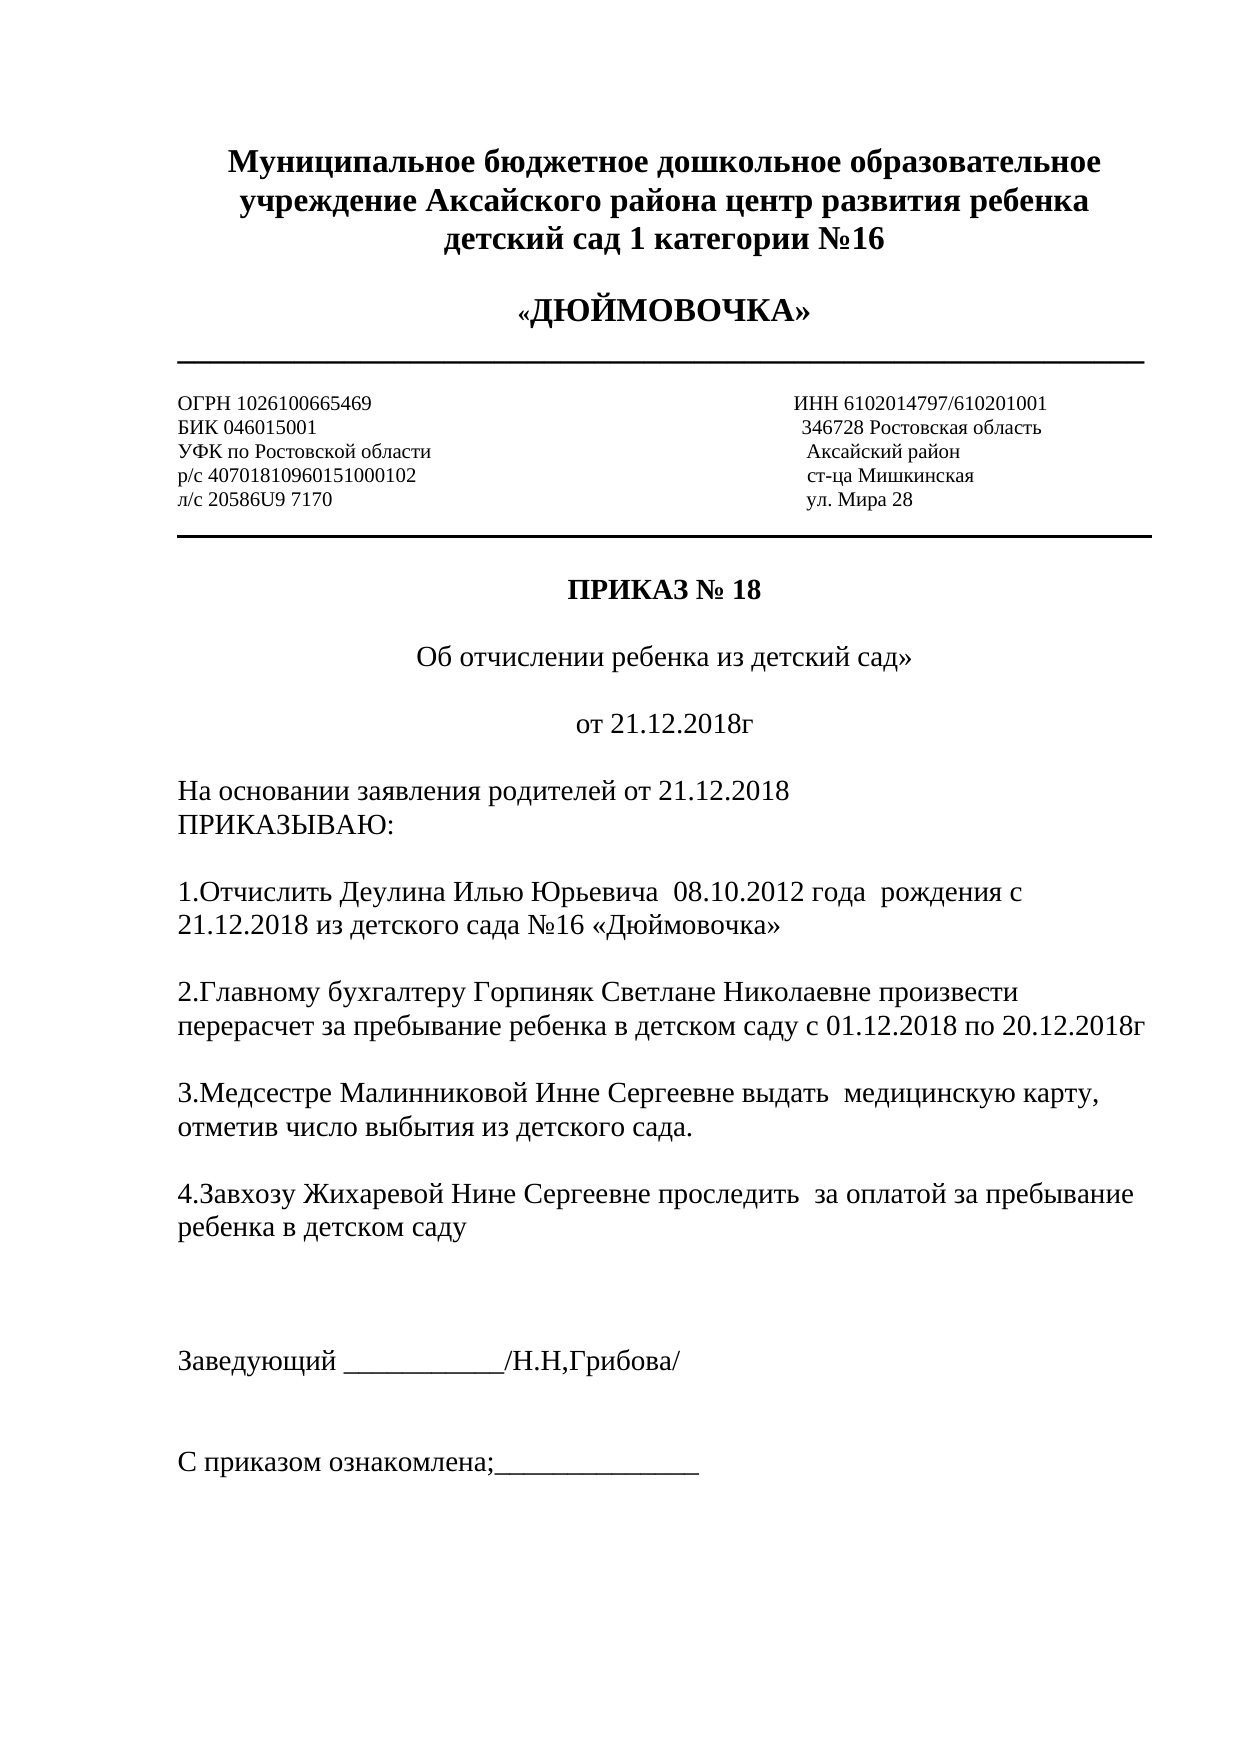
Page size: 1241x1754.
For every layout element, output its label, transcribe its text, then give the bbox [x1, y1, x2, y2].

text БИК 046015001 346728 Ростовская область [177, 415, 1152, 439]
text ПРИКАЗЫВАЮ: [177, 807, 1152, 840]
text Муниципальное бюджетное дошкольное образовательное учреждение Аксайского района центр развития ребенка детский сад 1 категории №16 [177, 142, 1152, 257]
text __________________________________________________________ [177, 329, 1152, 367]
text 3.Медсестре Малинниковой Инне Сергеевне выдать медицинскую карту, отметив число выбытия из детского сада. [177, 1075, 1152, 1142]
text л/с 20586U9 7170 ул. Мира 28 [177, 487, 1152, 511]
text На основании заявления родителей от 21.12.2018 [177, 773, 1152, 807]
text ОГРН 1026100665469 ИНН 6102014797/610201001 [177, 391, 1152, 415]
text Об отчислении ребенка из детский сад» [177, 639, 1152, 673]
text от 21.12.2018г [177, 706, 1152, 740]
text УФК по Ростовской области Аксайский район [177, 439, 1152, 463]
text р/с 40701810960151000102 ст-ца Мишкинская [177, 463, 1152, 487]
text 2.Главному бухгалтеру Горпиняк Светлане Николаевне произвести перерасчет за пребывание ребенка в детском саду с 01.12.2018 по 20.12.2018г [177, 974, 1152, 1042]
text 4.Завхозу Жихаревой Нине Сергеевне проследить за оплатой за пребывание ребенка в детском саду [177, 1176, 1152, 1243]
text С приказом ознакомлена;______________ [177, 1444, 1152, 1478]
text ПРИКАЗ № 18 [177, 572, 1152, 606]
text 1.Отчислить Деулина Илью Юрьевича 08.10.2012 года рождения с 21.12.2018 из детского сада №16 «Дюймовочка» [177, 874, 1152, 941]
text Заведующий ___________/Н.Н,Грибова/ [177, 1343, 1152, 1377]
text «ДЮЙМОВОЧКА» [177, 290, 1152, 329]
